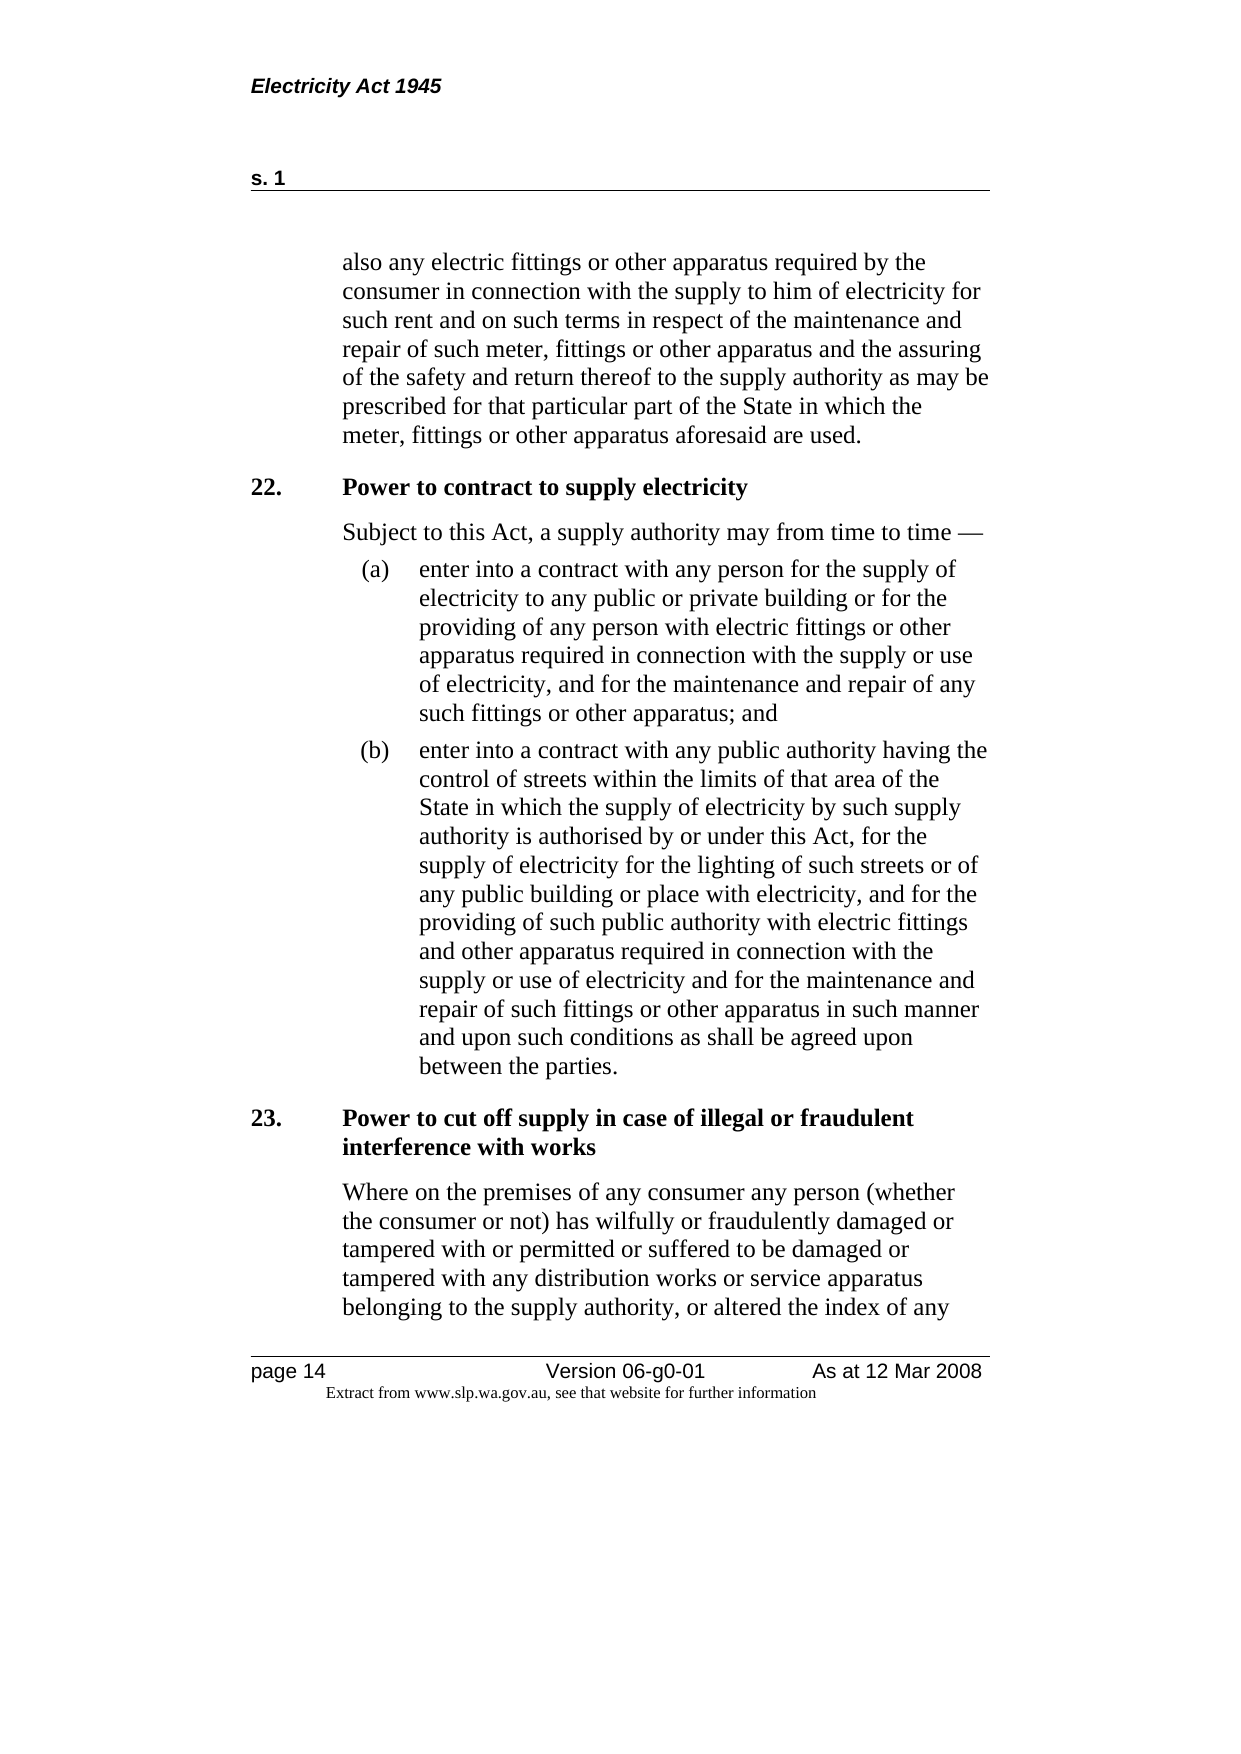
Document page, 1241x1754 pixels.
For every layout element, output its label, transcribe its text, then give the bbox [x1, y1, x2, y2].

text (a) enter into a contract with any person for the supply of electricity to any public or private building or for the providing of any person with electric fittings or other apparatus required in connection with the supply or use of electricity, and for the maintenance and repair of any such fittings or other apparatus; and [251, 554, 990, 727]
subtitle 23. Power to cut off supply in case of illegal or fraudulent interference with works [251, 1103, 990, 1160]
text (b) enter into a contract with any public authority having the control of streets within the limits of that area of the State in which the supply of electricity by such supply authority is authorised by or under this Act, for the supply of electricity for the lighting of such streets or of any public building or place with electricity, and for the providing of such public authority with electric fittings and other apparatus required in connection with the supply or use of electricity and for the maintenance and repair of such fittings or other apparatus in such manner and upon such conditions as shall be agreed upon between the parties. [251, 735, 990, 1080]
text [251, 247, 990, 449]
text Subject to this Act, a supply authority may from time to time — [251, 517, 990, 546]
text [251, 1177, 990, 1321]
subtitle 22. Power to contract to supply electricity [251, 472, 990, 500]
